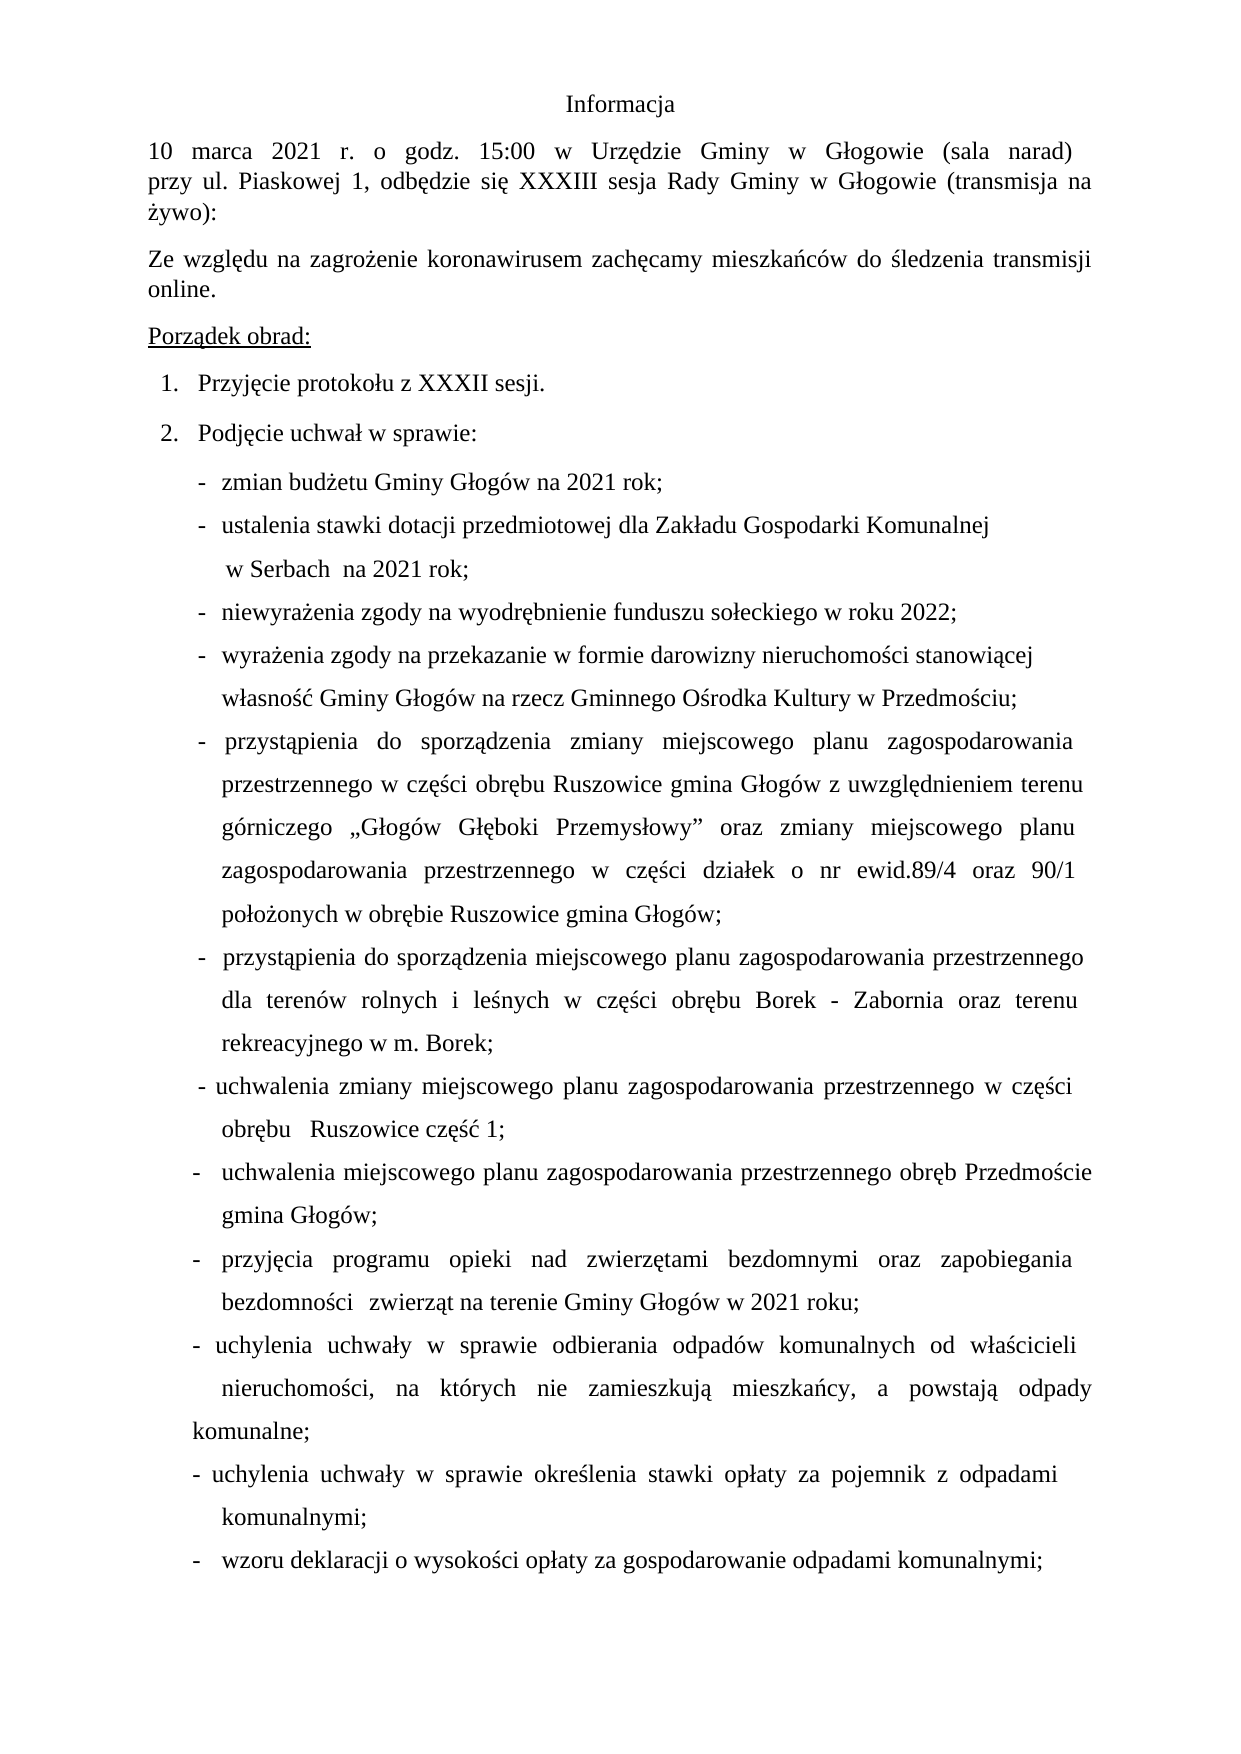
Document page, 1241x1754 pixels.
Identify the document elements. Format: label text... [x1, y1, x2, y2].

text - ustalenia stawki dotacji przedmiotowej dla Zakładu Gospodarki Komunalnej w Serbach na 2021 rok; [198, 511, 1093, 582]
text Informacja [148, 89, 1093, 117]
text - uchylenia uchwały w sprawie określenia stawki opłaty za pojemnik z odpadami komunalnymi; [192, 1459, 1093, 1531]
text - wyrażenia zgody na przekazanie w formie darowizny nieruchomości stanowiącej własność Gminy Głogów na rzecz Gminnego Ośrodka Kultury w Przedmościu; [198, 640, 1093, 712]
list Przyjęcie protokołu z XXXII sesji. [160, 368, 1093, 397]
text - niewyrażenia zgody na wyodrębnienie funduszu sołeckiego w roku 2022; [198, 597, 1093, 626]
text - wzoru deklaracji o wysokości opłaty za gospodarowanie odpadami komunalnymi; [192, 1546, 1093, 1574]
text - przystąpienia do sporządzenia miejscowego planu zagospodarowania przestrzennego dla terenów rolnych i leśnych w części obrębu Borek - Zabornia oraz terenu rekreacyjnego w m. Borek; [198, 942, 1093, 1057]
text Ze względu na zagrożenie koronawirusem zachęcamy mieszkańców do śledzenia transmisji online. [148, 244, 1093, 303]
list Podjęcie uchwał w sprawie: [160, 418, 1093, 447]
text 10 marca 2021 r. o godz. 15:00 w Urzędzie Gminy w Głogowie (sala narad) przy ul. Piaskowej 1, odbędzie się XXXIII sesja Rady Gminy w Głogowie (transmisja na żywo): [148, 136, 1093, 225]
text - uchwalenia miejscowego planu zagospodarowania przestrzennego obręb Przedmoście gmina Głogów; [192, 1157, 1093, 1229]
text - przystąpienia do sporządzenia zmiany miejscowego planu zagospodarowania przestrzennego w części obrębu Ruszowice gmina Głogów z uwzględnieniem terenu górniczego „Głogów Głęboki Przemysłowy” oraz zmiany miejscowego planu zagospodarowania przestrzennego w części działek o nr ewid.89/4 oraz 90/1 położonych w obrębie Ruszowice gmina Głogów; [198, 726, 1093, 927]
text - przyjęcia programu opieki nad zwierzętami bezdomnymi oraz zapobiegania bezdomności zwierząt na terenie Gminy Głogów w 2021 roku; [192, 1244, 1093, 1316]
text Porządek obrad: [148, 321, 1093, 350]
text - zmian budżetu Gminy Głogów na 2021 rok; [198, 467, 1093, 496]
text - uchwalenia zmiany miejscowego planu zagospodarowania przestrzennego w części obrębu Ruszowice część 1; [198, 1071, 1093, 1143]
text - uchylenia uchwały w sprawie odbierania odpadów komunalnych od właścicieli nieruchomości, na których nie zamieszkują mieszkańcy, a powstają odpady komunalne; [192, 1330, 1093, 1445]
